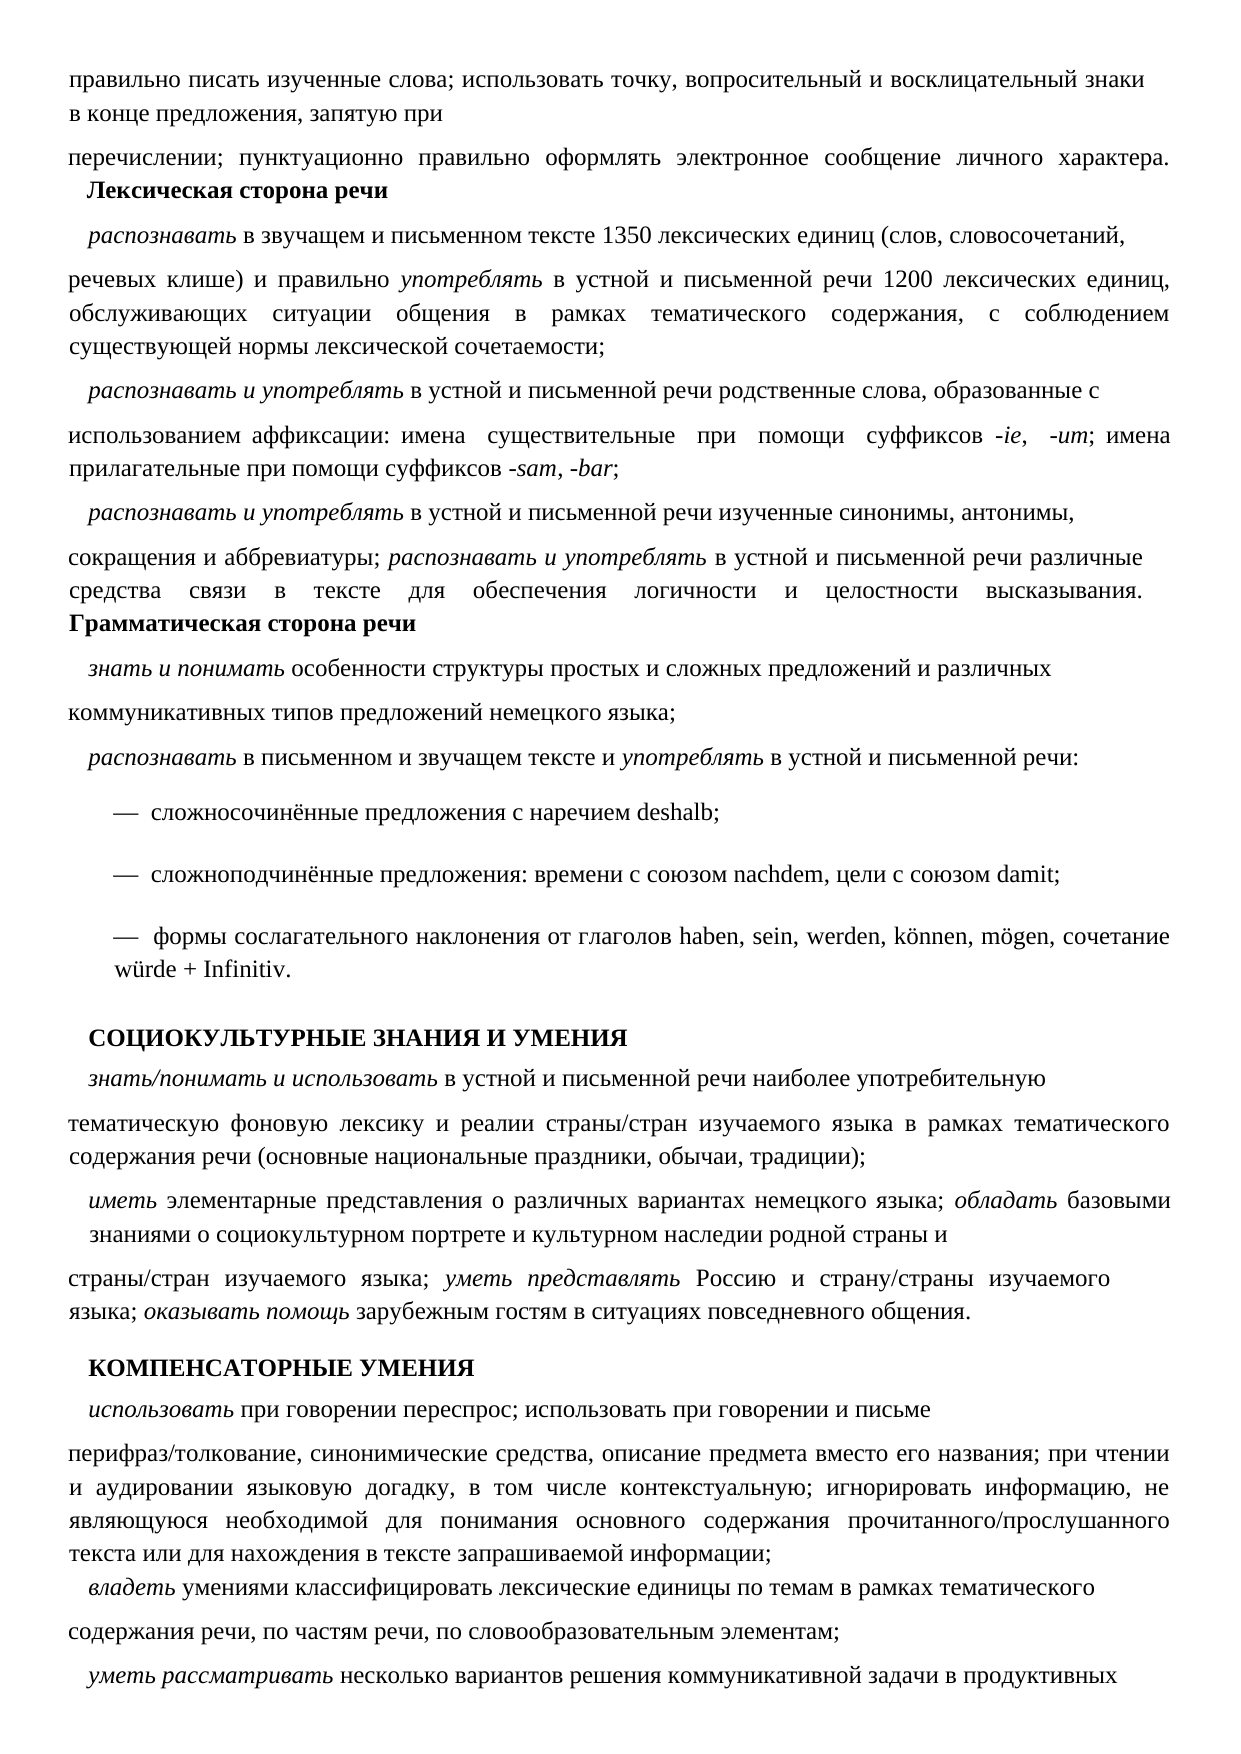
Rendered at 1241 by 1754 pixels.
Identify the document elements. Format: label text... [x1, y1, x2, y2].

text КОМПЕНСАТОРНЫЕ УМЕНИЯ [88, 1353, 1173, 1382]
text распознавать в письменном и звучащем тексте и употреблять в устной и письменной речи: [88, 742, 1171, 770]
text — сложноподчинённые предложения: времени с союзом nachdem, цели с союзом damit; [113, 859, 1171, 888]
text владеть умениями классифицировать лексические единицы по темам в рамках тематического [88, 1572, 1171, 1601]
text использованием аффиксации: имена существительные при помощи суффиксов -ie, -um; имена прилагательные при помощи суффиксов -sam, -bar; [68, 420, 1171, 482]
text знать и понимать особенности структуры простых и сложных предложений и различных [88, 653, 1171, 682]
text сокращения и аббревиатуры; распознавать и употреблять в устной и письменной речи различные средства связи в тексте для обеспечения логичности и целостности высказывания. Грамматическая сторона речи [68, 542, 1143, 637]
text перифраз/толкование, синонимические средства, описание предмета вместо его названия; при чтении и аудировании языковую догадку, в том числе контекстуальную; игнорировать информацию, не являющуюся необходимой для понимания основного содержания прочитанного/прослушанного текста или для нахождения в тексте запрашиваемой информации; [68, 1438, 1171, 1567]
text содержания речи, по частям речи, по словообразовательным элементам; [68, 1616, 1171, 1645]
text СОЦИОКУЛЬТУРНЫЕ ЗНАНИЯ И УМЕНИЯ [88, 1023, 1173, 1051]
text перечислении; пунктуационно правильно оформлять электронное сообщение личного характера. Лексическая сторона речи [68, 142, 1171, 204]
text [68, 64, 1146, 127]
text — формы сослагательного наклонения от глаголов haben, sein, werden, können, mögen, сочетание würde + Infinitiv. [113, 921, 1171, 983]
text распознавать и употреблять в устной и письменной речи родственные слова, образованные с [88, 375, 1171, 404]
text тематическую фоновую лексику и реалии страны/стран изучаемого языка в рамках тематического содержания речи (основные национальные праздники, обычаи, традиции); [68, 1108, 1171, 1170]
text уметь рассматривать несколько вариантов решения коммуникативной задачи в продуктивных [88, 1661, 1171, 1689]
text распознавать и употреблять в устной и письменной речи изученные синонимы, антонимы, [88, 497, 1171, 526]
text — сложносочинённые предложения с наречием deshalb; [113, 797, 1171, 826]
text страны/стран изучаемого языка; уметь представлять Россию и страну/страны изучаемого языка; оказывать помощь зарубежным гостям в ситуациях повседневного общения. [68, 1263, 1111, 1325]
text распознавать в звучащем и письменном тексте 1350 лексических единиц (слов, словосочетаний, [88, 220, 1171, 249]
text иметь элементарные представления о различных вариантах немецкого языка; обладать базовыми знаниями о социокультурном портрете и культурном наследии родной страны и [88, 1185, 1171, 1247]
text знать/понимать и использовать в устной и письменной речи наиболее употребительную [88, 1063, 1171, 1092]
text речевых клише) и правильно употреблять в устной и письменной речи 1200 лексических единиц, обслуживающих ситуации общения в рамках тематического содержания, с соблюдением существующей нормы лексической сочетаемости; [68, 264, 1171, 360]
text использовать при говорении переспрос; использовать при говорении и письме [88, 1394, 1171, 1423]
text коммуникативных типов предложений немецкого языка; [68, 697, 1171, 726]
